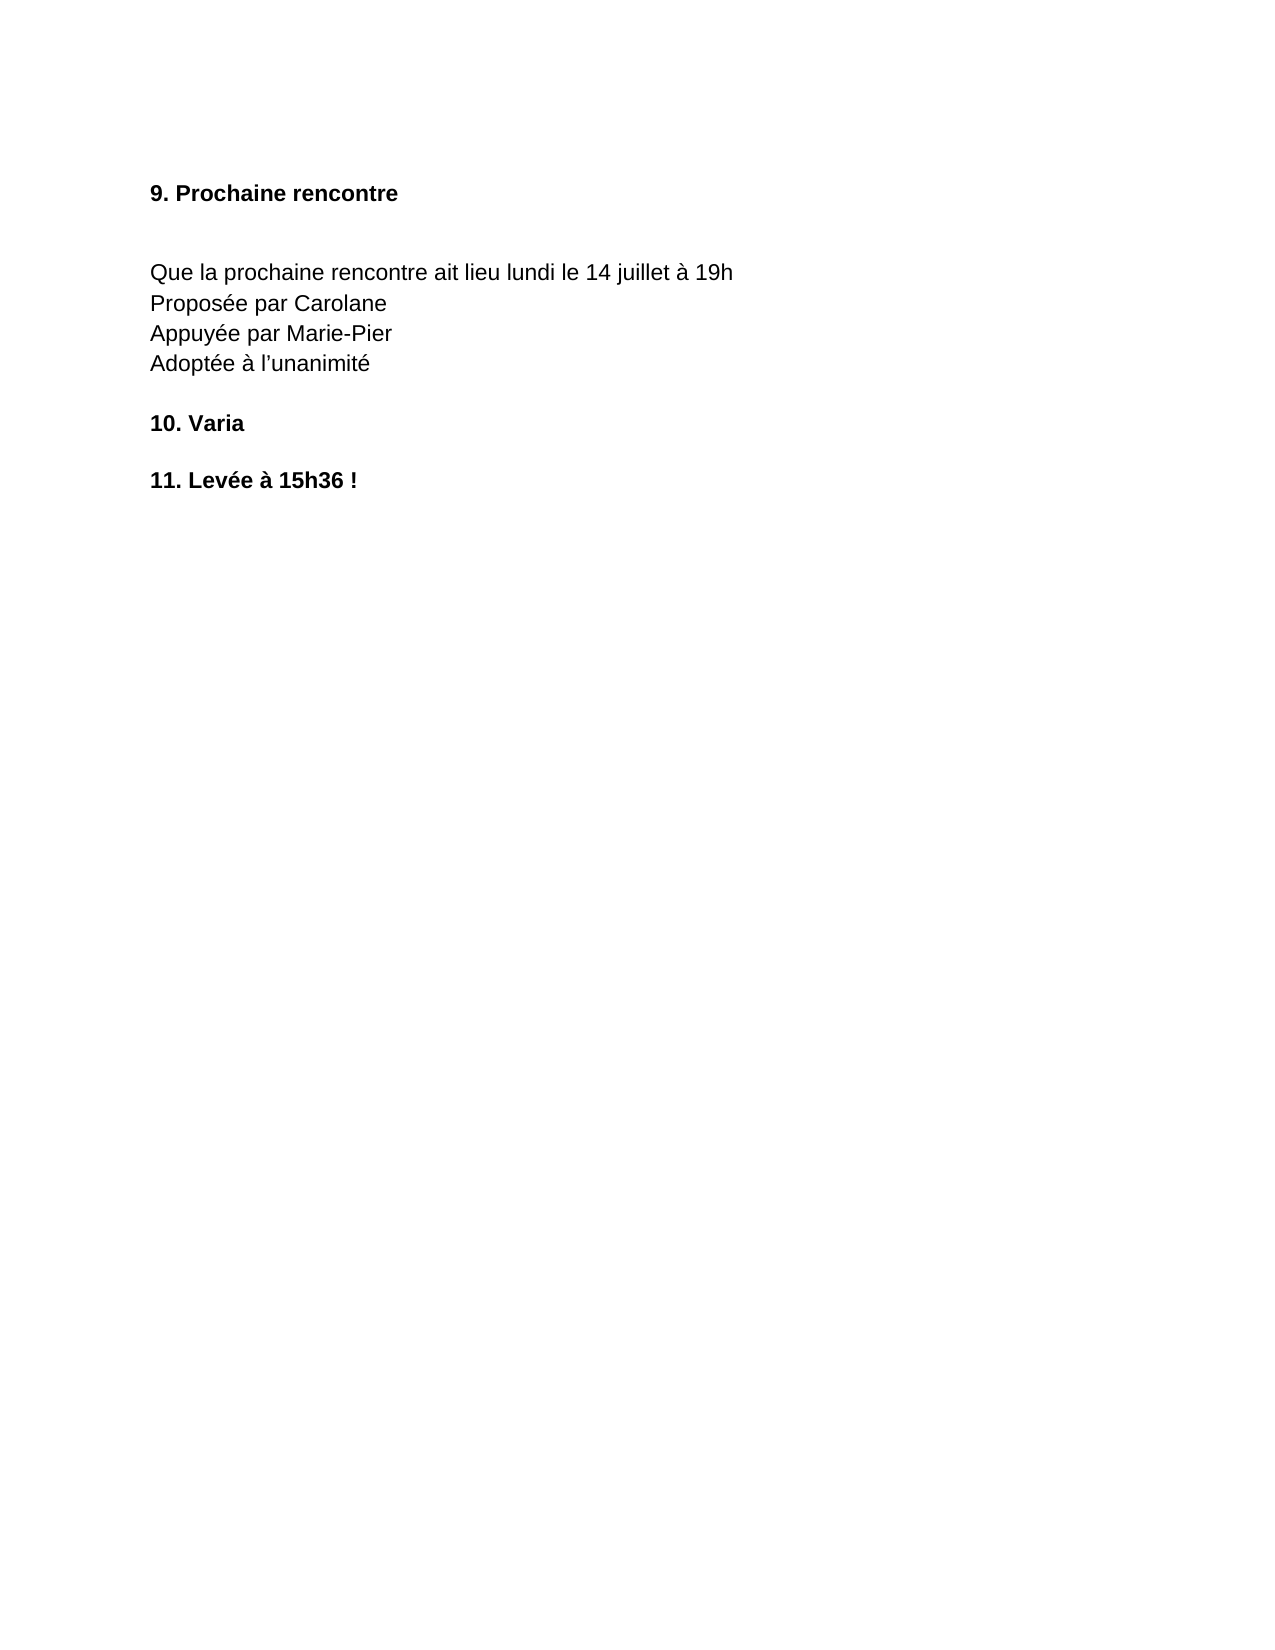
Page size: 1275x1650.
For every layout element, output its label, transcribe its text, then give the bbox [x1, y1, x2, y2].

text 9. Prochaine rencontre [150, 180, 1125, 207]
text Adoptée à l’unanimité [150, 350, 1125, 376]
text 11. Levée à 15h36 ! [150, 467, 1125, 493]
text Appuyée par Marie-Pier [150, 320, 1125, 346]
text Que la prochaine rencontre ait lieu lundi le 14 juillet à 19h [150, 259, 1125, 286]
text 10. Varia [150, 410, 1125, 437]
text Proposée par Carolane [150, 289, 1125, 316]
